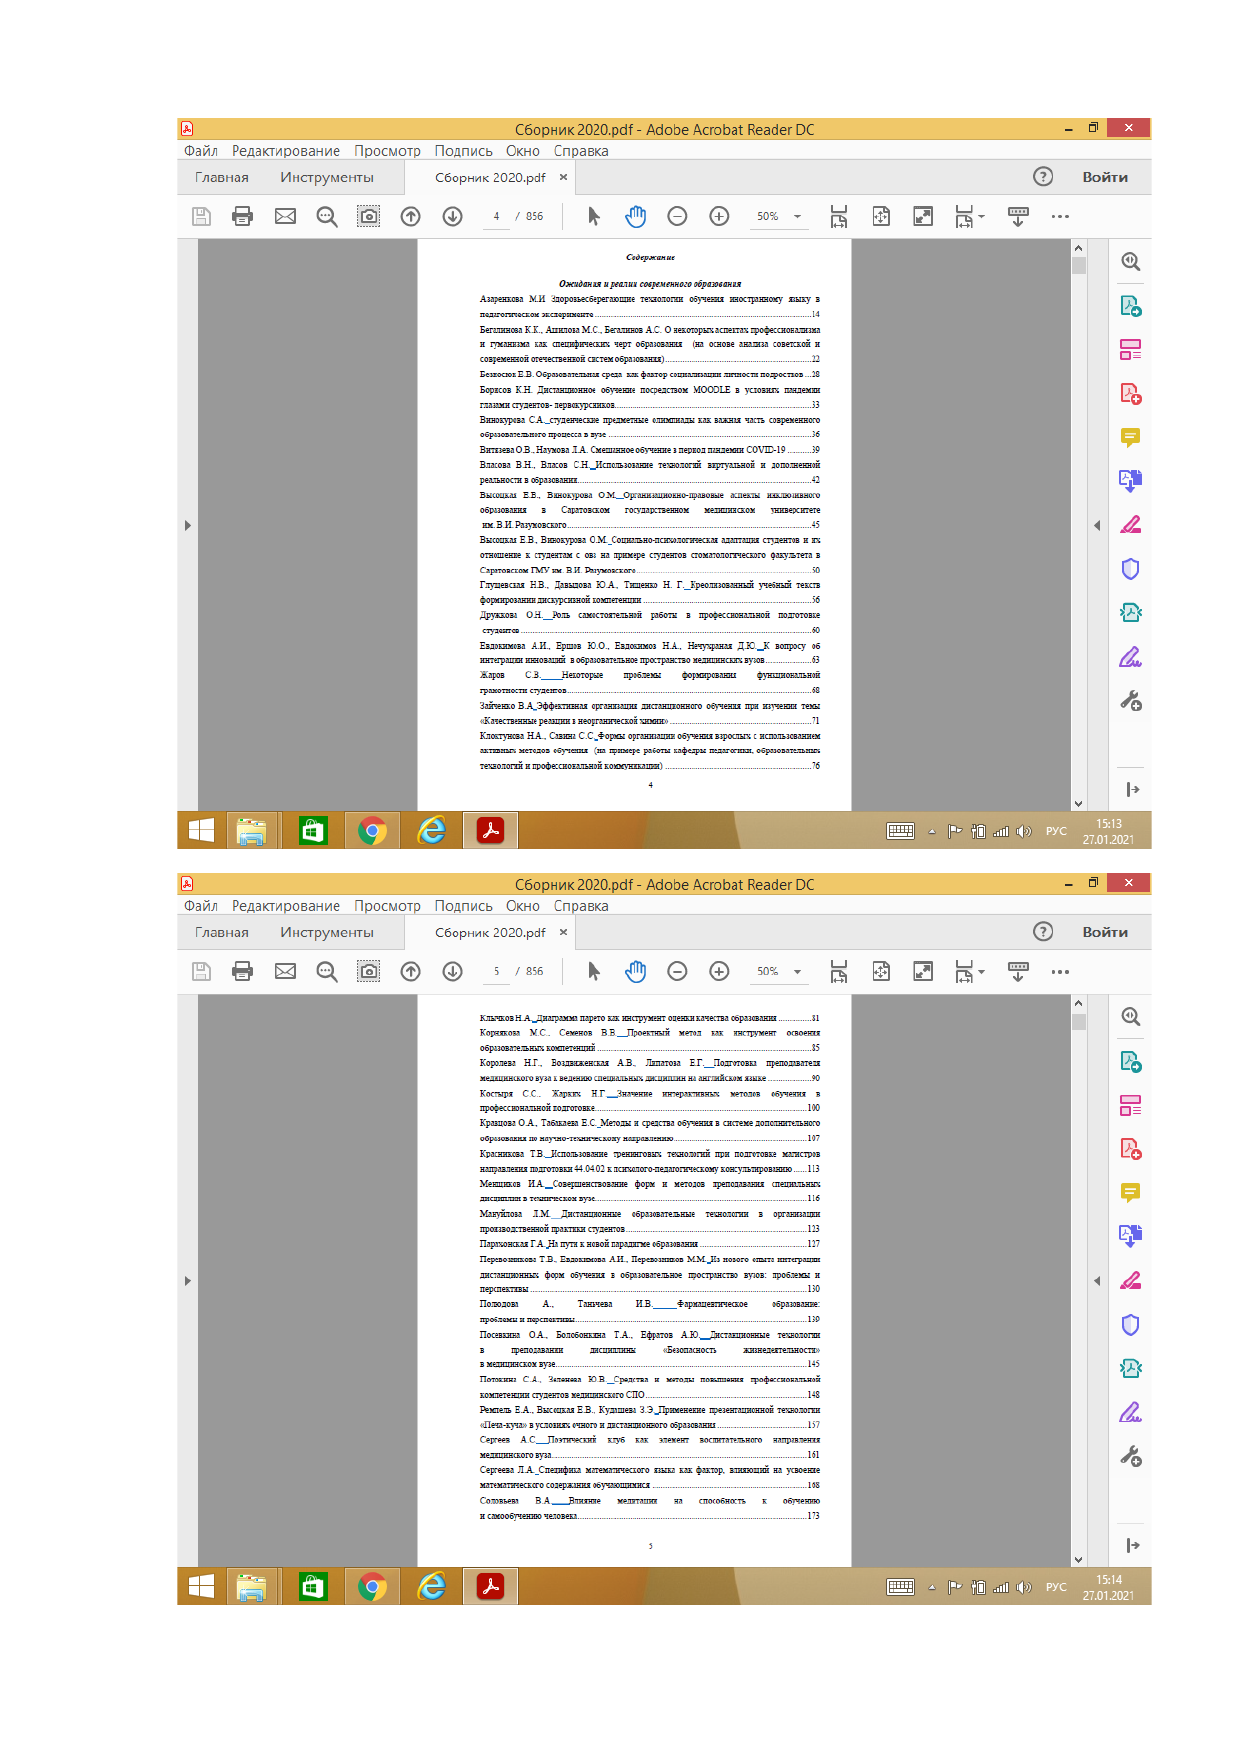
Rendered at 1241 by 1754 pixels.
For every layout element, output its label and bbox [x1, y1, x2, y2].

picture [177, 118, 1152, 849]
picture [177, 873, 1152, 1605]
